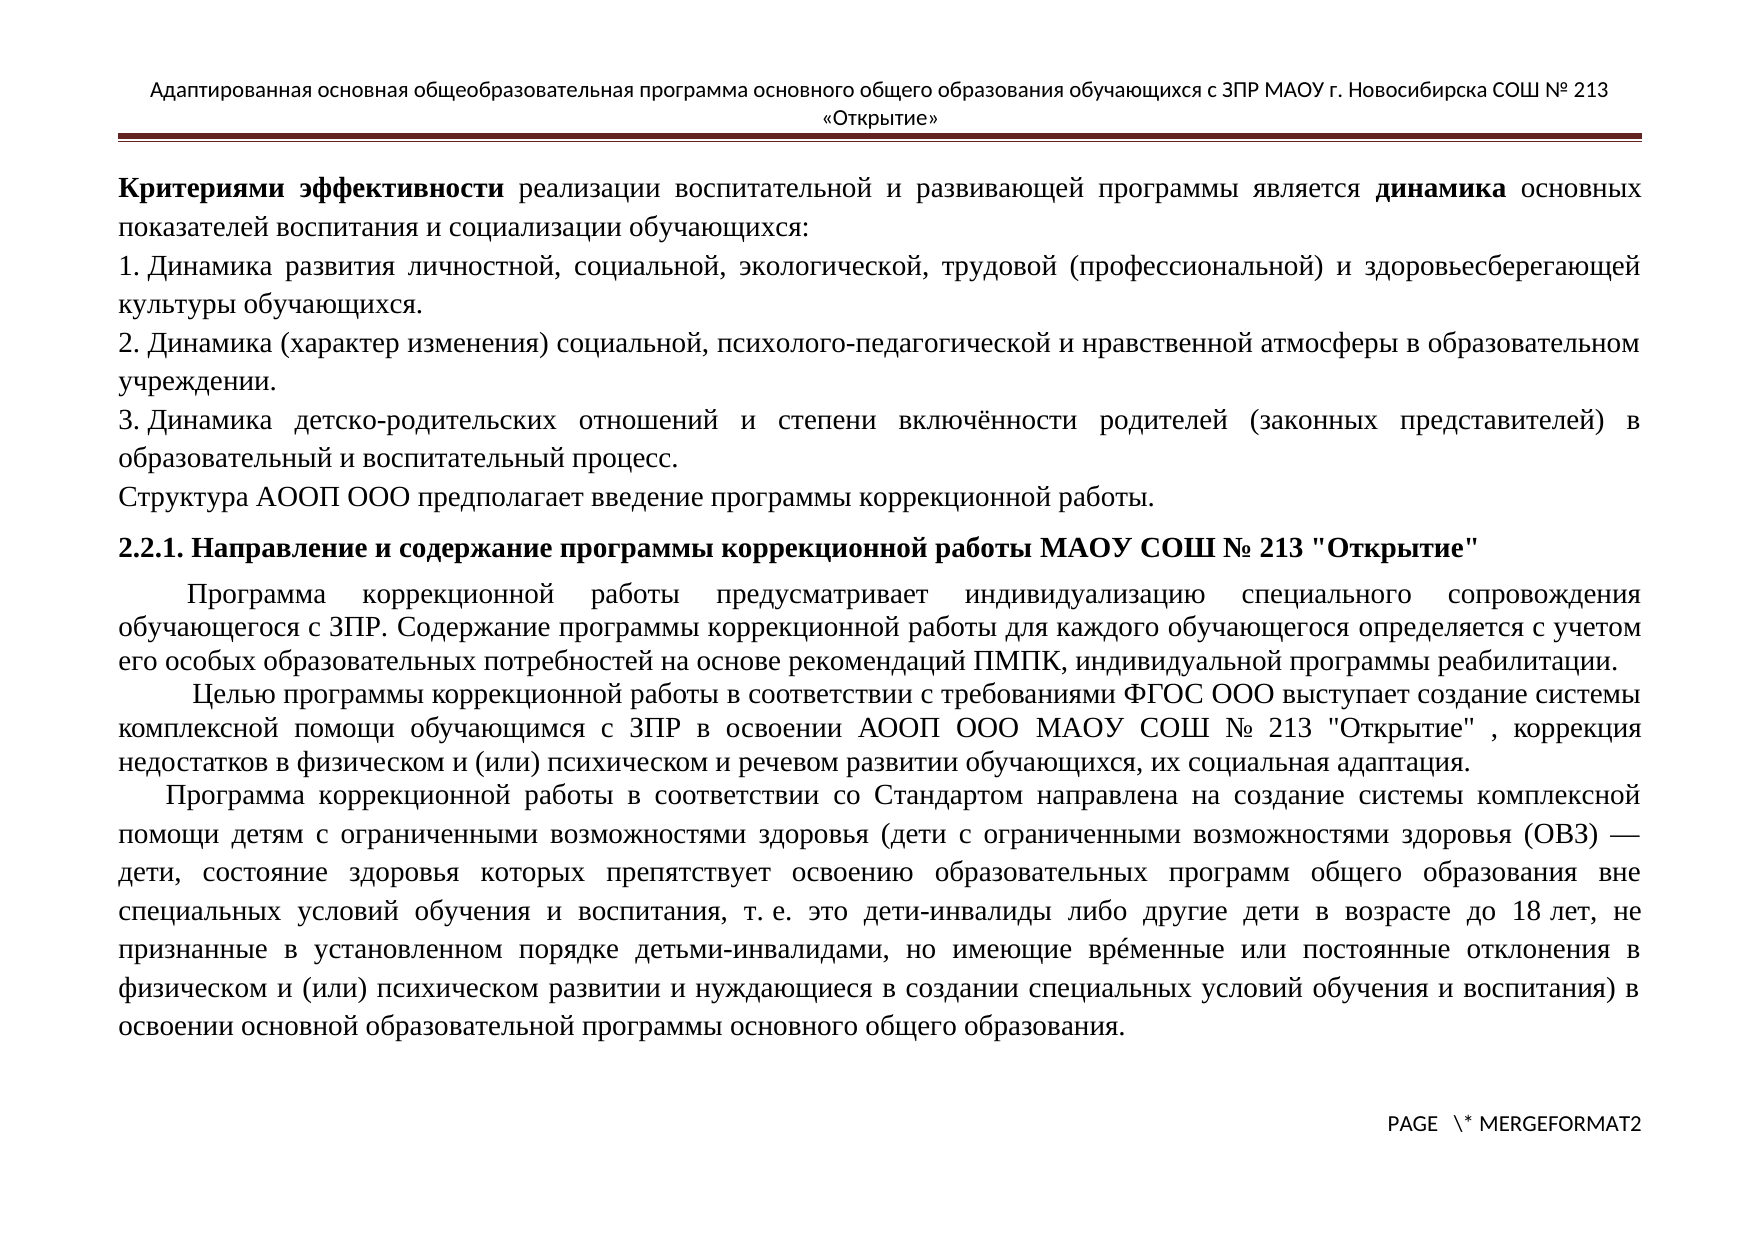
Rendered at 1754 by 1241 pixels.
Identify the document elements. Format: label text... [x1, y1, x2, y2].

text 1. Динамика развития личностной, социальной, экологической, трудовой (профессиональной) и здоровьесберегающей культуры обучающихся. [118, 248, 1642, 320]
text Программа коррекционной работы предусматривает индивидуализацию специального сопровождения обучающегося с ЗПР. Содержание программы коррекционной работы для каждого обучающегося определяется с учетом его особых образовательных потребностей на основе рекомендаций ПМПК, индивидуальной программы реабилитации. [118, 576, 1642, 677]
text Критериями эффективности реализации воспитательной и развивающей программы является динамика основных показателей воспитания и социализации обучающихся: [118, 171, 1642, 243]
text Программа коррекционной работы в соответствии со Стандартом направлена на создание системы комплексной помощи детям с ограниченными возможностями здоровья (дети с ограниченными возможностями здоровья (ОВЗ) — дети, состояние здоровья которых препятствует освоению образовательных программ общего образования вне специальных условий обучения и воспитания, т. е. это дети-инвалиды либо другие дети в возрасте до 18 лет, не признанные в установленном порядке детьми-инвалидами, но имеющие врéменные или постоянные отклонения в физическом и (или) психическом развитии и нуждающиеся в создании специальных условий обучения и воспитания) в освоении основной образовательной программы основного общего образования. [118, 777, 1642, 1042]
text 2.2.1. Направление и содержание программы коррекционной работы МАОУ СОШ № 213 "Открытие" [118, 530, 1642, 563]
text 2. Динамика (характер изменения) социальной, психолого-педагогической и нравственной атмосферы в образовательном учреждении. [118, 325, 1642, 397]
text 3. Динамика детско-родительских отношений и степени включённости родителей (законных представителей) в образовательный и воспитательный процесс. [118, 402, 1642, 474]
text Целью программы коррекционной работы в соответствии с требованиями ФГОС ООО выступает создание системы комплексной помощи обучающимся с ЗПР в освоении АООП ООО МАОУ СОШ № 213 "Открытие" , коррекция недостатков в физическом и (или) психическом и речевом развитии обучающихся, их социальная адаптация. [118, 677, 1642, 777]
text Структура АООП ООО предполагает введение программы коррекционной работы. [118, 479, 1642, 512]
